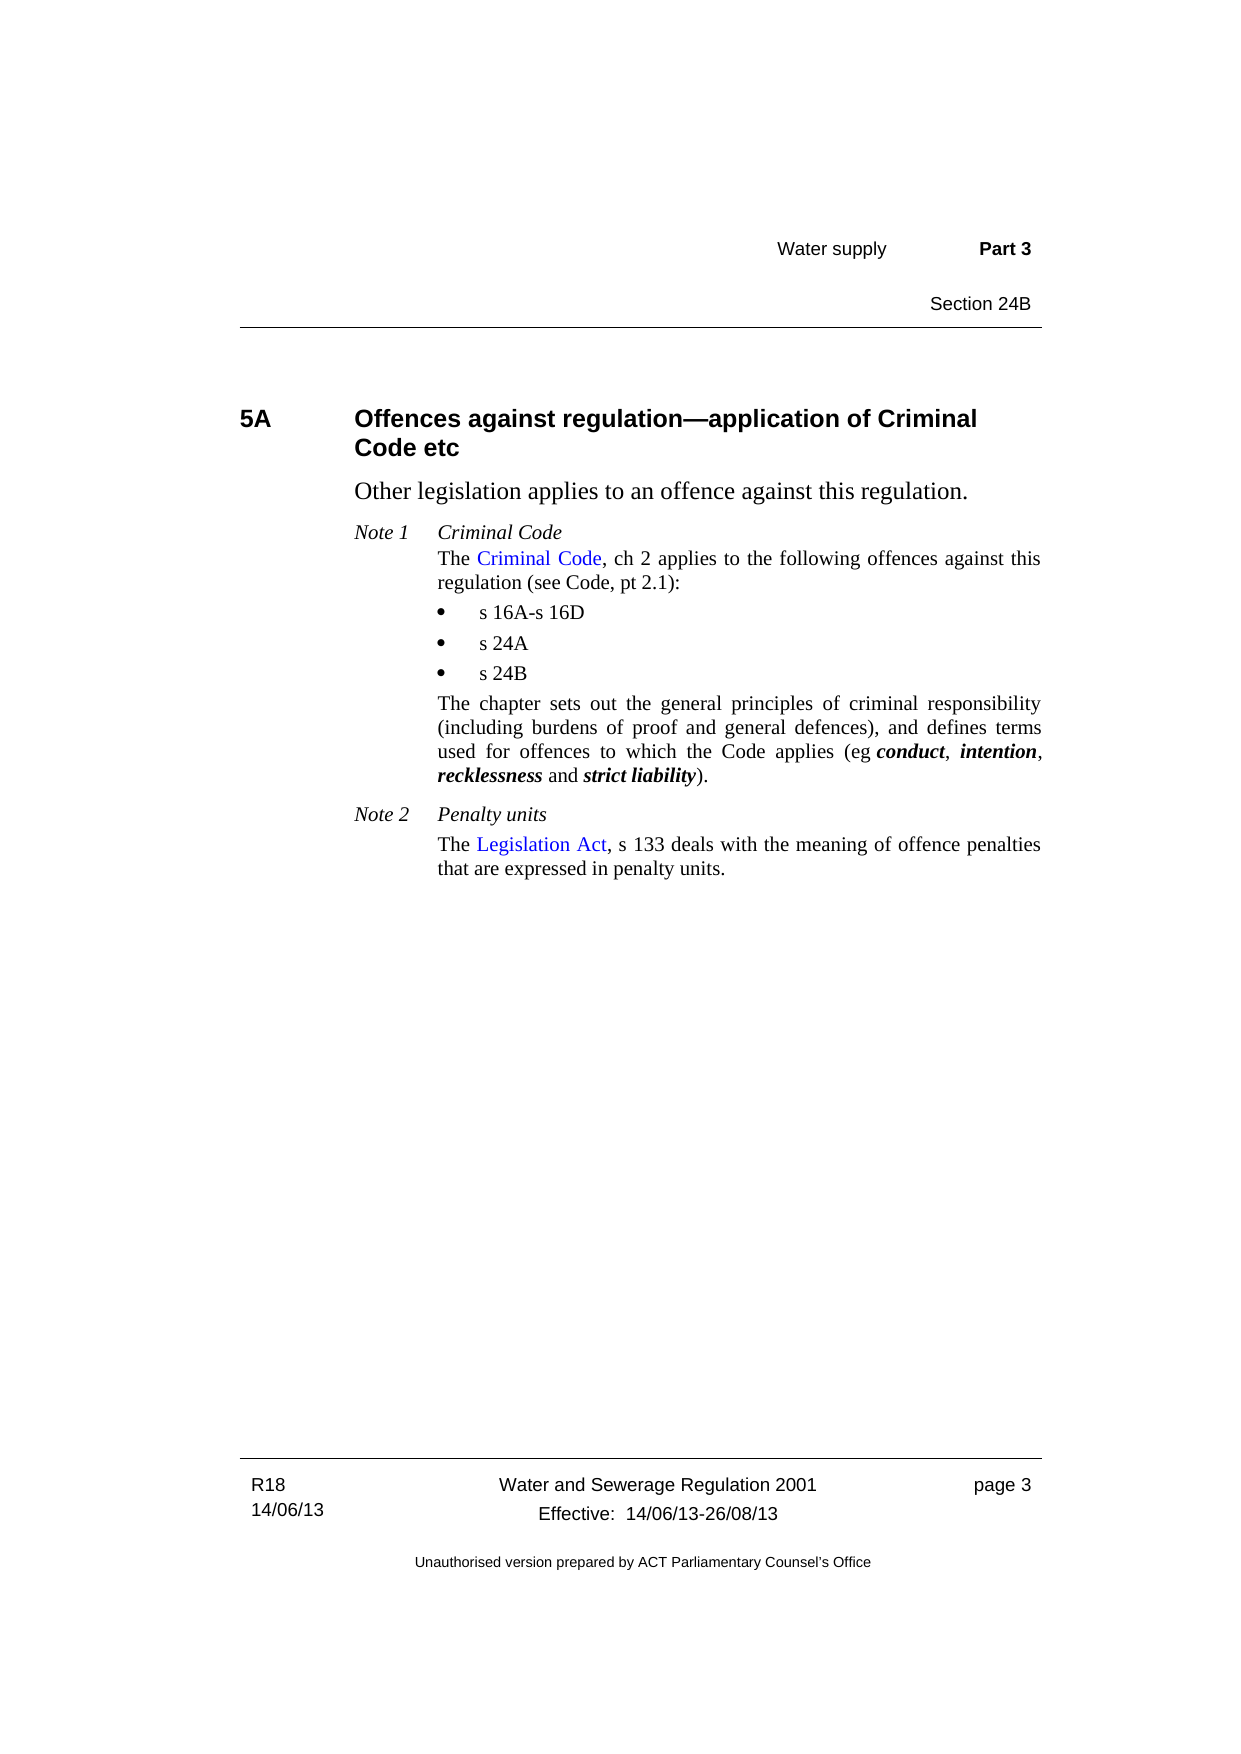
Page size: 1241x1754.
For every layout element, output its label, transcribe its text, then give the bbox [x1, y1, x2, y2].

text Note 2 Penalty units [354, 802, 1042, 826]
text Other legislation applies to an offence against this regulation. [354, 476, 1042, 505]
text s 24B [437, 661, 1042, 685]
text Note 1 Criminal Code [354, 519, 1042, 544]
text The Legislation Act, s 133 deals with the meaning of offence penalties that are expressed in penalty units. [437, 832, 1042, 880]
text s 24A [437, 630, 1042, 654]
text s 16A-s 16D [437, 600, 1042, 624]
text The chapter sets out the general principles of criminal responsibility (including burdens of proof and general defences), and defines terms used for offences to which the Code applies (eg conduct, intention, recklessness and strict liability). [437, 691, 1042, 787]
text 5A Offences against regulation—application of Criminal Code etc [239, 404, 1042, 462]
text The Criminal Code, ch 2 applies to the following offences against this regulation (see Code, pt 2.1): [437, 546, 1042, 594]
